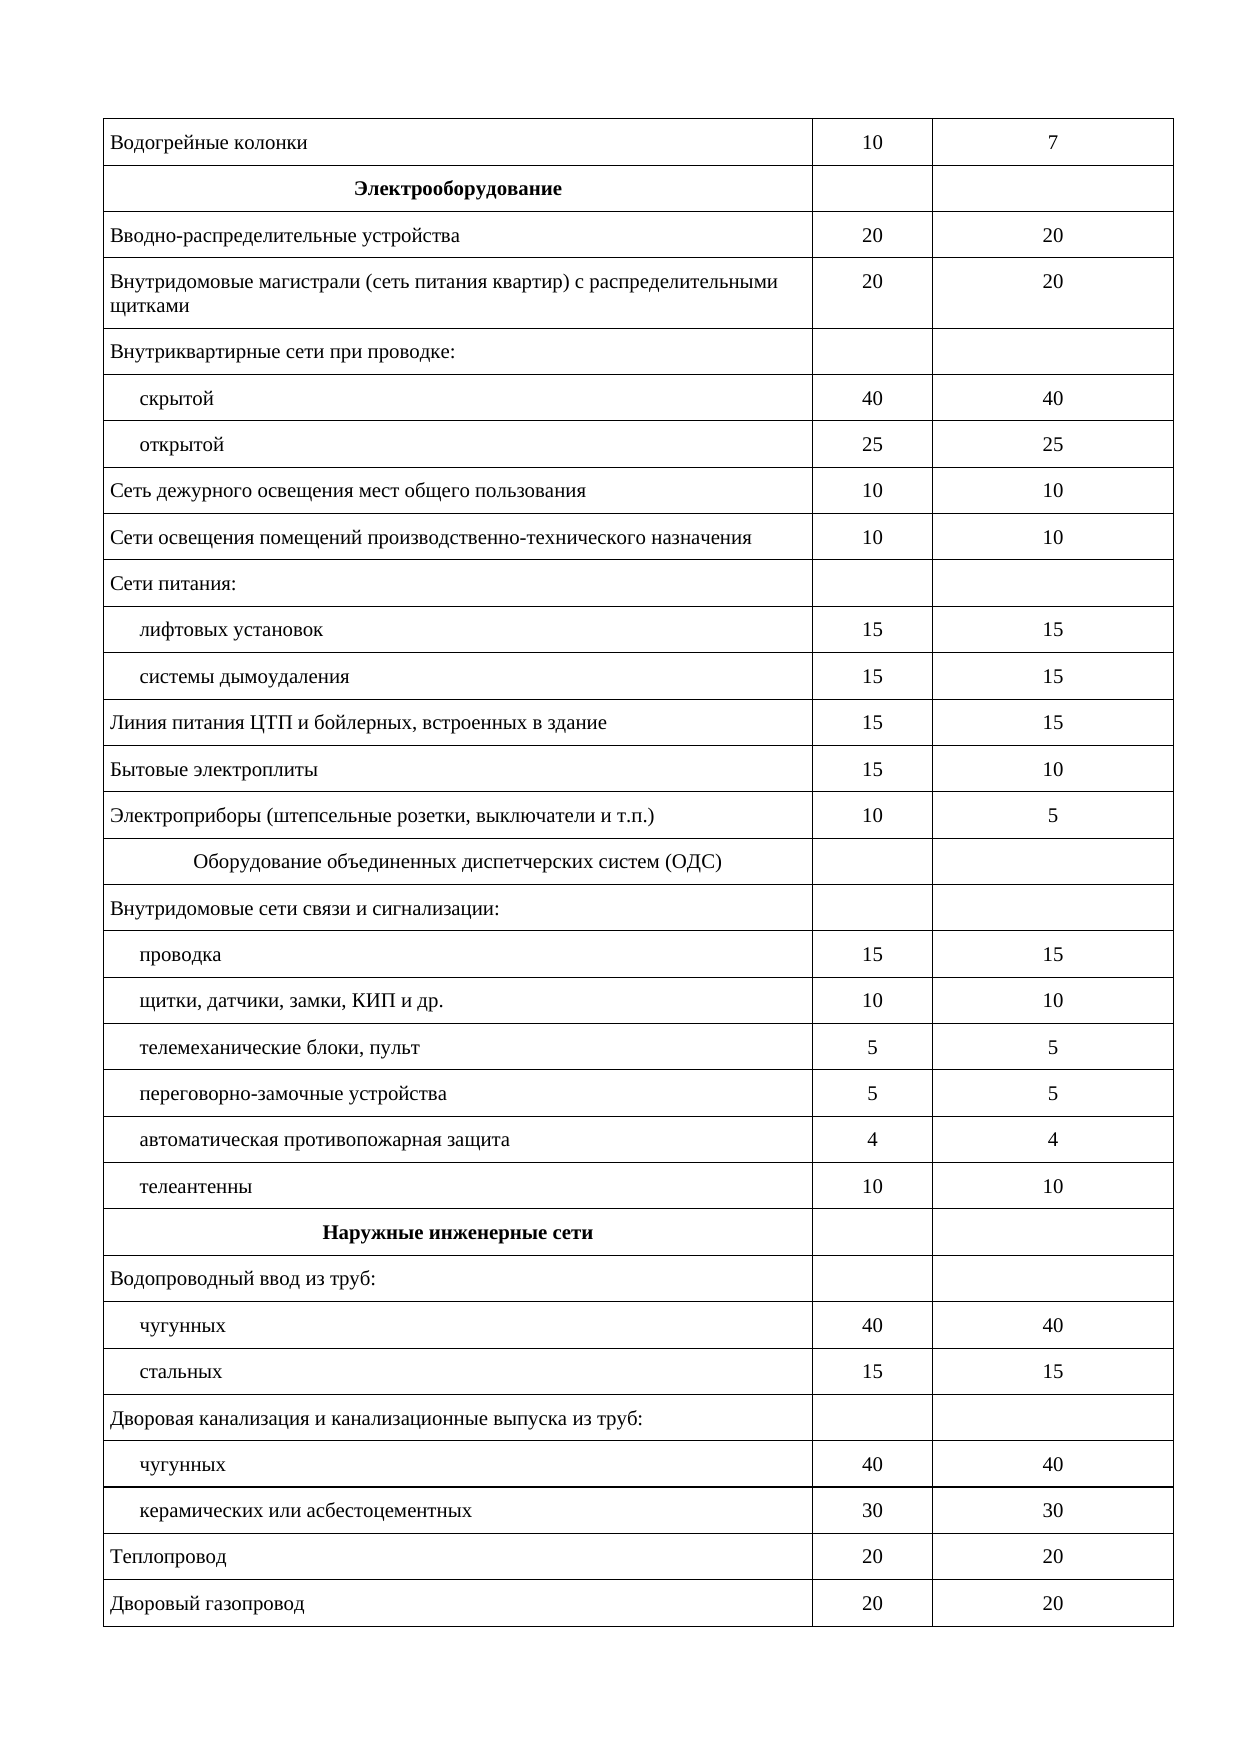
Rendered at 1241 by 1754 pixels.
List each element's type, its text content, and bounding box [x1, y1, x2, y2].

table_cell Внутриквартирные сети при проводке: [104, 329, 812, 374]
table_cell Вводно-распределительные устройства [104, 212, 812, 257]
table_cell [933, 885, 1173, 930]
table_cell Сеть дежурного освещения мест общего пользования [104, 468, 812, 513]
table_cell [813, 166, 932, 211]
table_cell 20 [933, 212, 1173, 257]
table_cell 15 [813, 746, 932, 791]
table_cell 15 [933, 653, 1173, 698]
table_cell 40 [813, 1441, 932, 1486]
table_cell [813, 1395, 932, 1440]
table_cell 10 [813, 792, 932, 837]
table_cell Дворовая канализация и канализационные выпуска из труб: [104, 1395, 812, 1440]
table_cell [813, 839, 932, 884]
table_cell телеантенны [104, 1163, 812, 1208]
table_cell 40 [933, 1302, 1173, 1347]
table_cell [813, 885, 932, 930]
table_cell проводка [104, 931, 812, 977]
table_cell переговорно-замочные устройства [104, 1070, 812, 1116]
table_cell 30 [813, 1488, 932, 1533]
table_cell Теплопровод [104, 1534, 812, 1579]
table_cell 5 [933, 1070, 1173, 1116]
table_cell 10 [933, 978, 1173, 1023]
table_cell Водопроводный ввод из труб: [104, 1256, 812, 1301]
table_cell Наружные инженерные сети [104, 1209, 812, 1255]
table_cell 7 [933, 119, 1173, 164]
table_cell телемеханические блоки, пульт [104, 1024, 812, 1069]
table_cell [933, 1395, 1173, 1440]
table_cell 15 [813, 1349, 932, 1394]
table_cell 40 [813, 1302, 932, 1347]
table_cell 25 [933, 421, 1173, 467]
table_cell [933, 839, 1173, 884]
table_cell Внутридомовые магистрали (сеть питания квартир) с распределительными щитками [104, 258, 812, 328]
table_cell Сети освещения помещений производственно-технического назначения [104, 514, 812, 559]
table_cell Бытовые электроплиты [104, 746, 812, 791]
table_cell Электроприборы (штепсельные розетки, выключатели и т.п.) [104, 792, 812, 837]
table_cell щитки, датчики, замки, КИП и др. [104, 978, 812, 1023]
table_cell керамических или асбестоцементных [104, 1488, 812, 1533]
table_cell Сети питания: [104, 560, 812, 606]
table_cell [933, 1209, 1173, 1255]
table_cell 20 [813, 1534, 932, 1579]
table_cell 10 [933, 468, 1173, 513]
table_cell 4 [813, 1117, 932, 1162]
table_cell 15 [933, 1349, 1173, 1394]
table_cell 20 [813, 258, 932, 328]
table_cell открытой [104, 421, 812, 467]
table_cell 10 [933, 746, 1173, 791]
table_cell 5 [933, 1024, 1173, 1069]
table_cell Электрооборудование [104, 166, 812, 211]
table_cell 20 [933, 258, 1173, 328]
table_cell 4 [933, 1117, 1173, 1162]
table_cell Линия питания ЦТП и бойлерных, встроенных в здание [104, 700, 812, 745]
table_cell 20 [933, 1534, 1173, 1579]
table_cell 20 [813, 1580, 932, 1626]
table_cell [813, 1256, 932, 1301]
table_cell системы дымоудаления [104, 653, 812, 698]
table_cell [933, 560, 1173, 606]
table_cell [813, 1209, 932, 1255]
table_cell 10 [813, 514, 932, 559]
table_cell 5 [813, 1070, 932, 1116]
table_cell 30 [933, 1488, 1173, 1533]
table_cell 20 [813, 212, 932, 257]
table_cell 40 [813, 375, 932, 420]
table_cell 15 [813, 700, 932, 745]
table_cell [813, 560, 932, 606]
table_cell чугунных [104, 1441, 812, 1486]
table_cell стальных [104, 1349, 812, 1394]
table_cell 40 [933, 1441, 1173, 1486]
table_cell 40 [933, 375, 1173, 420]
table_cell 10 [813, 468, 932, 513]
table_cell Внутридомовые сети связи и сигнализации: [104, 885, 812, 930]
table_cell 5 [933, 792, 1173, 837]
table_cell 10 [813, 1163, 932, 1208]
table_cell 15 [933, 607, 1173, 652]
table_cell лифтовых установок [104, 607, 812, 652]
table_cell [933, 329, 1173, 374]
table_cell 15 [933, 931, 1173, 977]
table_cell 25 [813, 421, 932, 467]
table_cell 5 [813, 1024, 932, 1069]
table_cell Водогрейные колонки [104, 119, 812, 164]
table_cell 15 [933, 700, 1173, 745]
table_cell скрытой [104, 375, 812, 420]
table_cell 15 [813, 607, 932, 652]
table_cell [933, 1256, 1173, 1301]
table_cell автоматическая противопожарная защита [104, 1117, 812, 1162]
table_cell чугунных [104, 1302, 812, 1347]
table_cell 15 [813, 931, 932, 977]
table_cell 10 [813, 119, 932, 164]
table_cell 20 [933, 1580, 1173, 1626]
table_cell 10 [933, 514, 1173, 559]
table_cell Оборудование объединенных диспетчерских систем (ОДС) [104, 839, 812, 884]
table_cell 10 [933, 1163, 1173, 1208]
table_cell 15 [813, 653, 932, 698]
table_cell [813, 329, 932, 374]
table_cell 10 [813, 978, 932, 1023]
table_cell [933, 166, 1173, 211]
table_cell Дворовый газопровод [104, 1580, 812, 1626]
